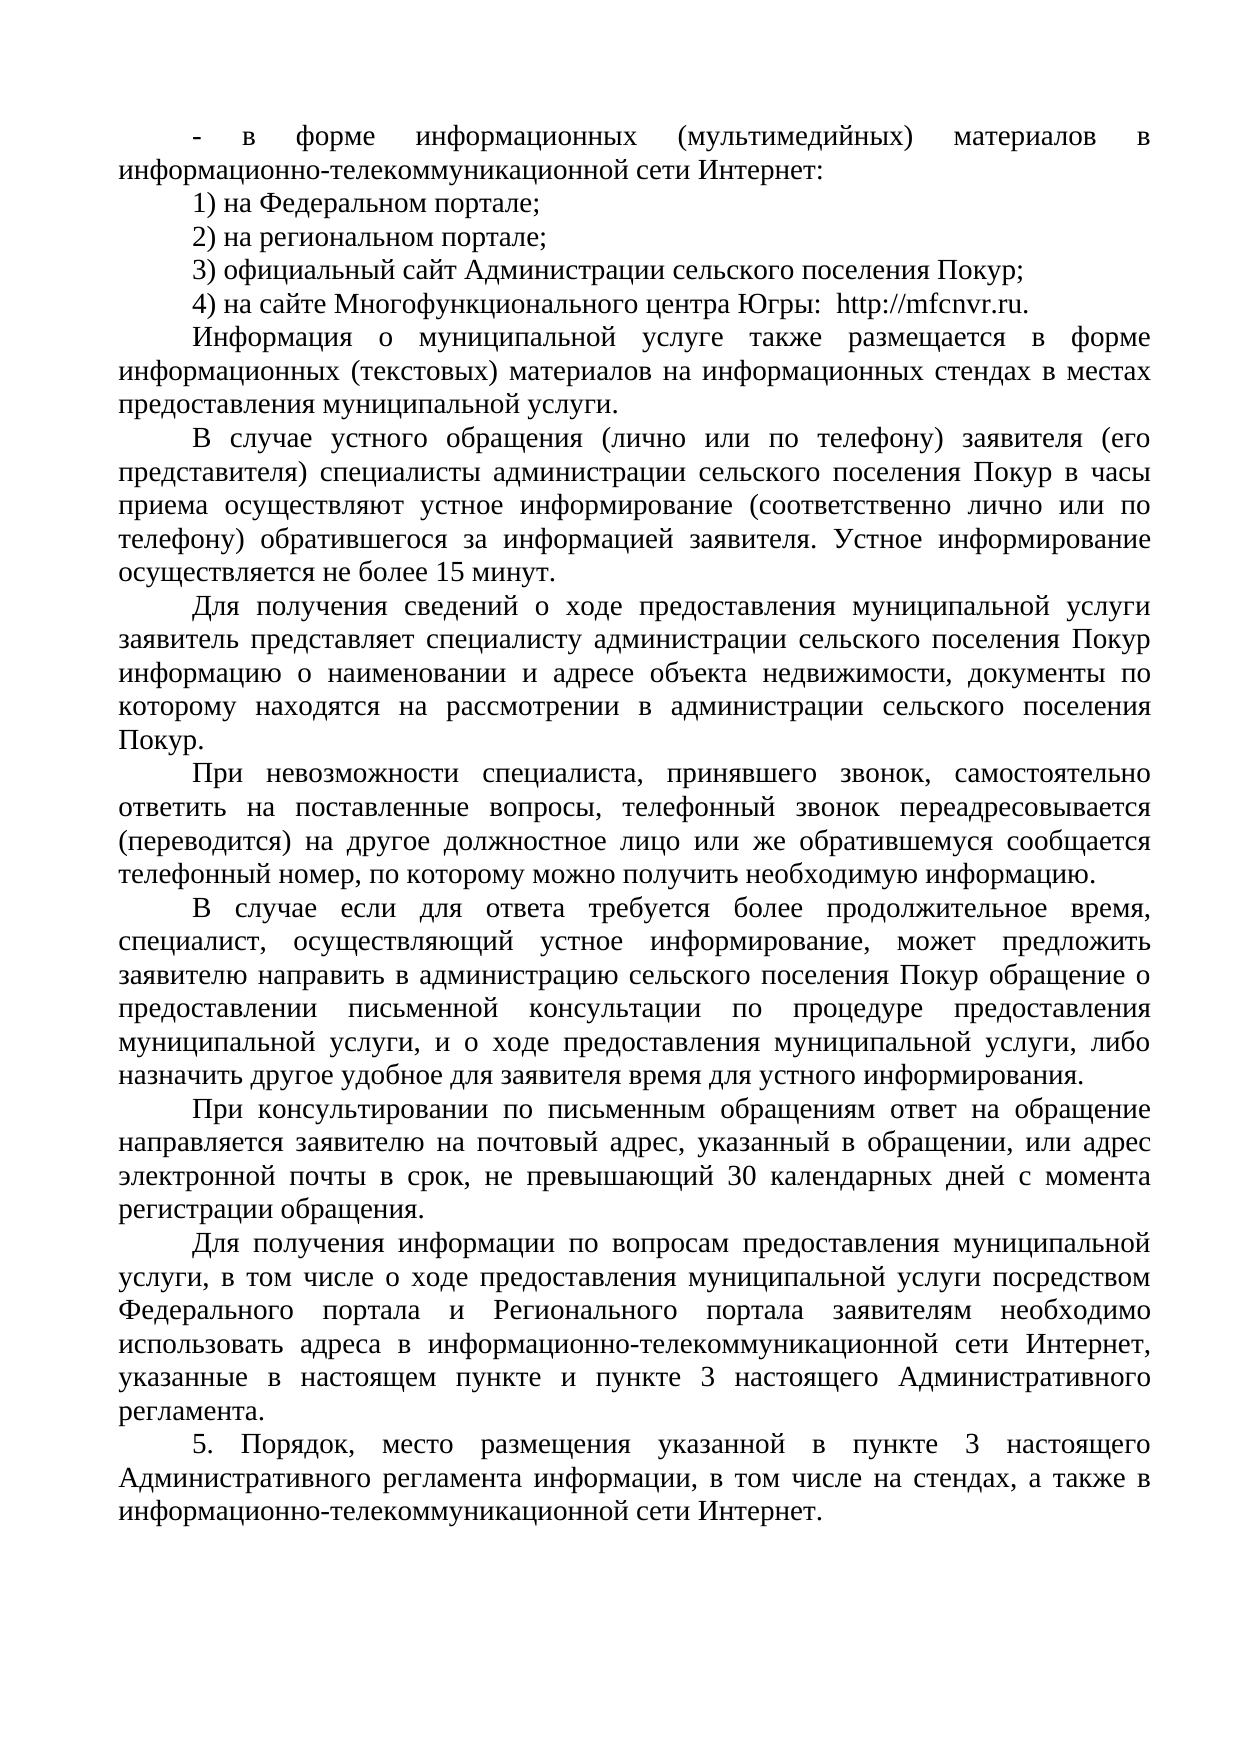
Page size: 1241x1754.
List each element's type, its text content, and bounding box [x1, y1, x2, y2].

text Информация о муниципальной услуге также размещается в форме информационных (текстовых) материалов на информационных стендах в местах предоставления муниципальной услуги. [118, 319, 1152, 420]
text При невозможности специалиста, принявшего звонок, самостоятельно ответить на поставленные вопросы, телефонный звонок переадресовывается (переводится) на другое должностное лицо или же обратившемуся сообщается телефонный номер, по которому можно получить необходимую информацию. [118, 756, 1152, 890]
text 2) на региональном портале; [118, 219, 1152, 252]
text 5. Порядок, место размещения указанной в пункте 3 настоящего Административного регламента информации, в том числе на стендах, а также в информационно-телекоммуникационной сети Интернет. [118, 1426, 1152, 1527]
text Для получения сведений о ходе предоставления муниципальной услуги заявитель представляет специалисту администрации сельского поселения Покур информацию о наименовании и адресе объекта недвижимости, документы по которому находятся на рассмотрении в администрации сельского поселения Покур. [118, 588, 1152, 756]
text В случае если для ответа требуется более продолжительное время, специалист, осуществляющий устное информирование, может предложить заявителю направить в администрацию сельского поселения Покур обращение о предоставлении письменной консультации по процедуре предоставления муниципальной услуги, и о ходе предоставления муниципальной услуги, либо назначить другое удобное для заявителя время для устного информирования. [118, 890, 1152, 1091]
text При консультировании по письменным обращениям ответ на обращение направляется заявителю на почтовый адрес, указанный в обращении, или адрес электронной почты в срок, не превышающий 30 календарных дней с момента регистрации обращения. [118, 1091, 1152, 1225]
text 4) на сайте Многофункционального центра Югры: http://mfcnvr.ru. [118, 286, 1152, 319]
text - в форме информационных (мультимедийных) материалов в информационно-телекоммуникационной сети Интернет: [118, 118, 1152, 185]
text Для получения информации по вопросам предоставления муниципальной услуги, в том числе о ходе предоставления муниципальной услуги посредством Федерального портала и Регионального портала заявителям необходимо использовать адреса в информационно-телекоммуникационной сети Интернет, указанные в настоящем пункте и пункте 3 настоящего Административного регламента. [118, 1225, 1152, 1426]
text 3) официальный сайт Администрации сельского поселения Покур; [118, 252, 1152, 286]
text 1) на Федеральном портале; [118, 185, 1152, 219]
text В случае устного обращения (лично или по телефону) заявителя (его представителя) специалисты администрации сельского поселения Покур в часы приема осуществляют устное информирование (соответственно лично или по телефону) обратившегося за информацией заявителя. Устное информирование осуществляется не более 15 минут. [118, 420, 1152, 588]
